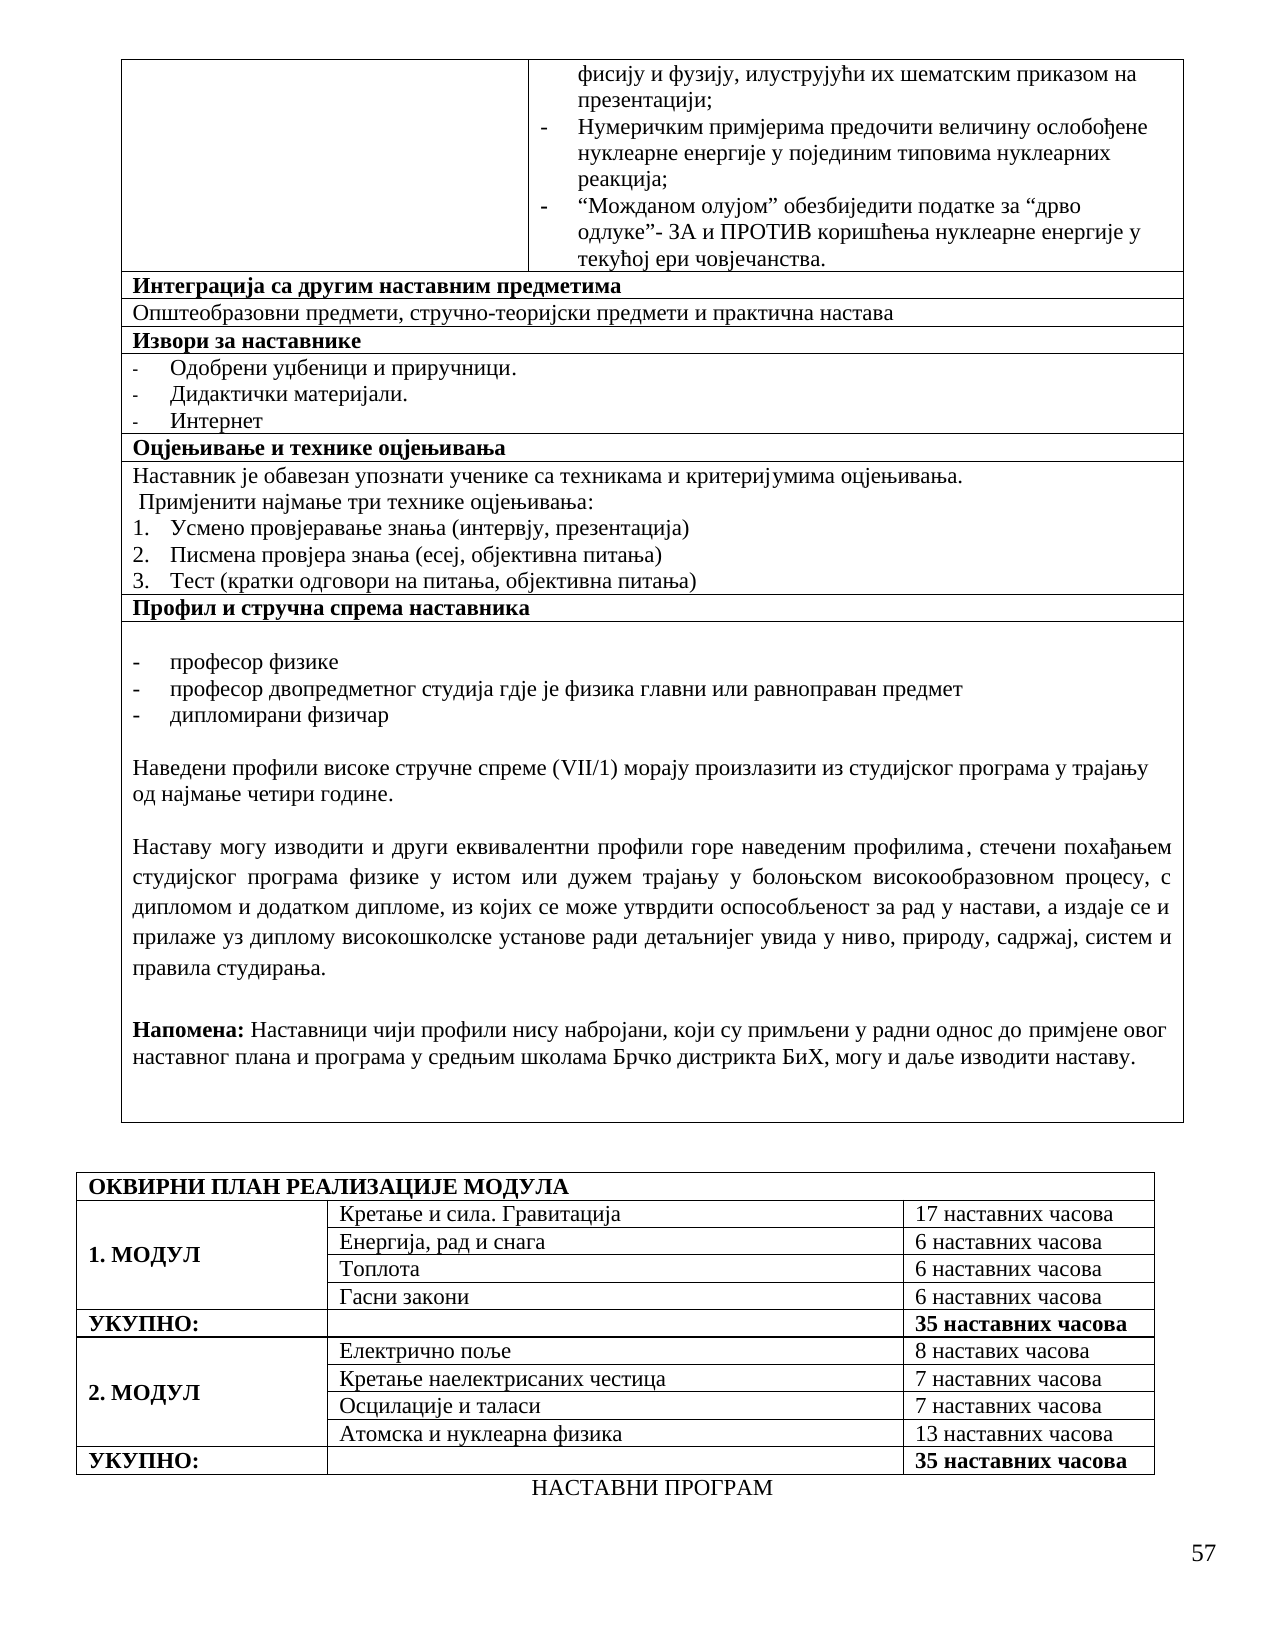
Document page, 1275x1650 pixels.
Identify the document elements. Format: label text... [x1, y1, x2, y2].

table_cell 7 наставних часова [904, 1392, 1154, 1419]
table_cell 35 наставних часова [904, 1310, 1154, 1336]
table_cell Топлота [328, 1255, 903, 1282]
table_cell Профил и стручна спрема наставника [122, 595, 1183, 621]
table_cell 6 наставних часова [904, 1255, 1154, 1282]
text НАСТАВНИ ПРОГРАМ [89, 1307, 1216, 1501]
table_cell Гасни закони [328, 1283, 903, 1309]
table_cell 1. МОДУЛ [77, 1201, 327, 1309]
table_cell Осцилације и таласи [328, 1392, 903, 1419]
table_cell 2. МОДУЛ [77, 1338, 327, 1446]
table_cell Оцјењивање и технике оцјењивања [122, 434, 1183, 461]
table_cell 13 наставних часова [904, 1420, 1154, 1446]
table_cell Електрично поље [328, 1338, 903, 1364]
table_cell Извори за наставнике [122, 327, 1183, 353]
table_cell 35 наставних часова [904, 1447, 1154, 1473]
table_cell Енергија, рад и снага [328, 1228, 903, 1254]
table_cell 8 наставих часова [904, 1338, 1154, 1364]
table_cell 17 наставних часова [904, 1201, 1154, 1227]
table_cell Кретање и сила. Гравитација [328, 1201, 903, 1227]
table_cell Интеграција са другим наставним предметима [122, 272, 1183, 298]
table_cell УКУПНО: [77, 1447, 327, 1473]
table_cell Атомска и нуклеарна физика [328, 1420, 903, 1446]
table_cell Општеобразовни предмети, стручно-теоријски предмети и практична настава [122, 299, 1183, 326]
table_cell 7 наставних часова [904, 1365, 1154, 1391]
table_cell 6 наставних часова [904, 1228, 1154, 1254]
table_cell Кретање наелектрисаних честица [328, 1365, 903, 1391]
table_cell 6 наставних часова [904, 1283, 1154, 1309]
table_cell Наставник је обавезан упознати ученике са техникама и критеријумима оцјењивања. Примјенити најмање три технике оцјењивања: Усмено провјеравање знања (интервју, презентација) Писмена провјера знања (есеј, објективна питања) Тест (кратки одговори на питања, објективна питања) [122, 462, 1183, 593]
table_cell [328, 1310, 903, 1336]
table_cell [328, 1447, 903, 1473]
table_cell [122, 60, 528, 271]
table_cell УКУПНО: [77, 1310, 327, 1336]
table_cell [529, 60, 1183, 271]
table_cell Одобрени уџбеници и приручници. Дидактички материјали. Интернет [122, 354, 1183, 433]
table_cell професор физике професор двопредметног студија гдје је физика главни или равноправан предмет дипломирани физичар Наведени профили високе стручне спреме (VII/1) морају произлазити из студијског програма у трајању од најмање четири године. Наставу могу изводити и други еквивалентни профили горе наведеним профилима, стечени похађањем студијског програма физике у истом или дужем трајању у болоњском високообразовном процесу, с дипломом и додатком дипломе, из којих се може утврдити оспособљеност за рад у настави, а издаје се и прилаже уз диплому високошколске установе ради детаљнијег увида у ниво, природу, садржај, систем и правила студирања. Напомена: Наставници чији профили нису набројани, који су примљени у радни однос до примјене овог наставног плана и програма у средњим школама Брчко дистрикта БиХ, могу и даље изводити наставу. [122, 622, 1183, 1122]
table_header ОКВИРНИ ПЛАН РЕАЛИЗАЦИЈЕ МОДУЛА [77, 1173, 1154, 1199]
